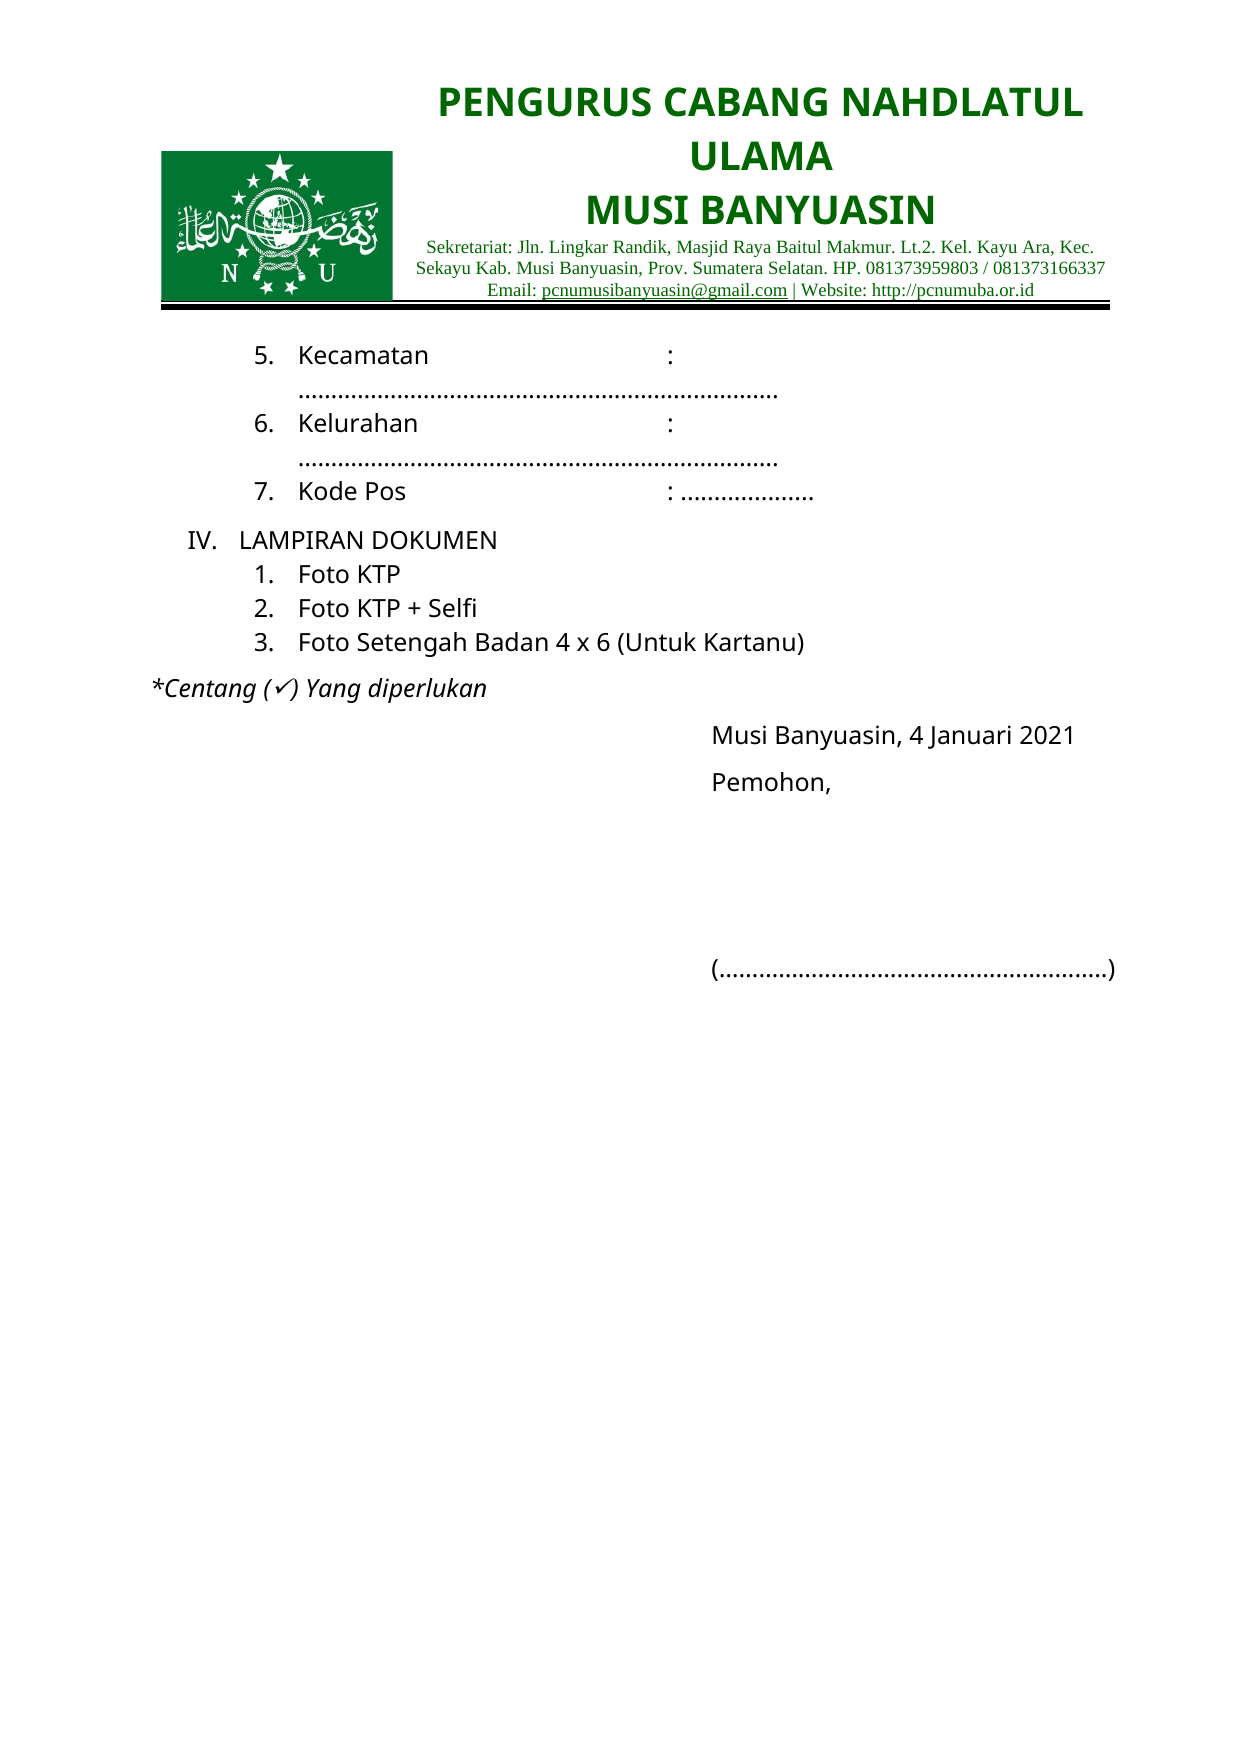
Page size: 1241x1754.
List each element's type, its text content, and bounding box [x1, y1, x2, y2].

list Foto KTP [253, 556, 1117, 590]
list Kelurahan : ………………………………………………………………. [253, 406, 1117, 474]
picture [161, 151, 393, 301]
list Foto KTP + Selfi [253, 590, 1117, 624]
list Kecamatan : ………………………………………………………………. [253, 338, 1117, 406]
text Pemohon, [711, 764, 1117, 798]
text *Centang () Yang diperlukan [150, 671, 1117, 705]
list Kode Pos : .................... [253, 474, 1117, 508]
text Musi Banyuasin, 4 Januari 2021 [711, 718, 1117, 752]
list LAMPIRAN DOKUMEN [187, 522, 1117, 556]
text (…………………………………………………..) [711, 950, 1117, 984]
list Foto Setengah Badan 4 x 6 (Untuk Kartanu) [253, 624, 1117, 658]
